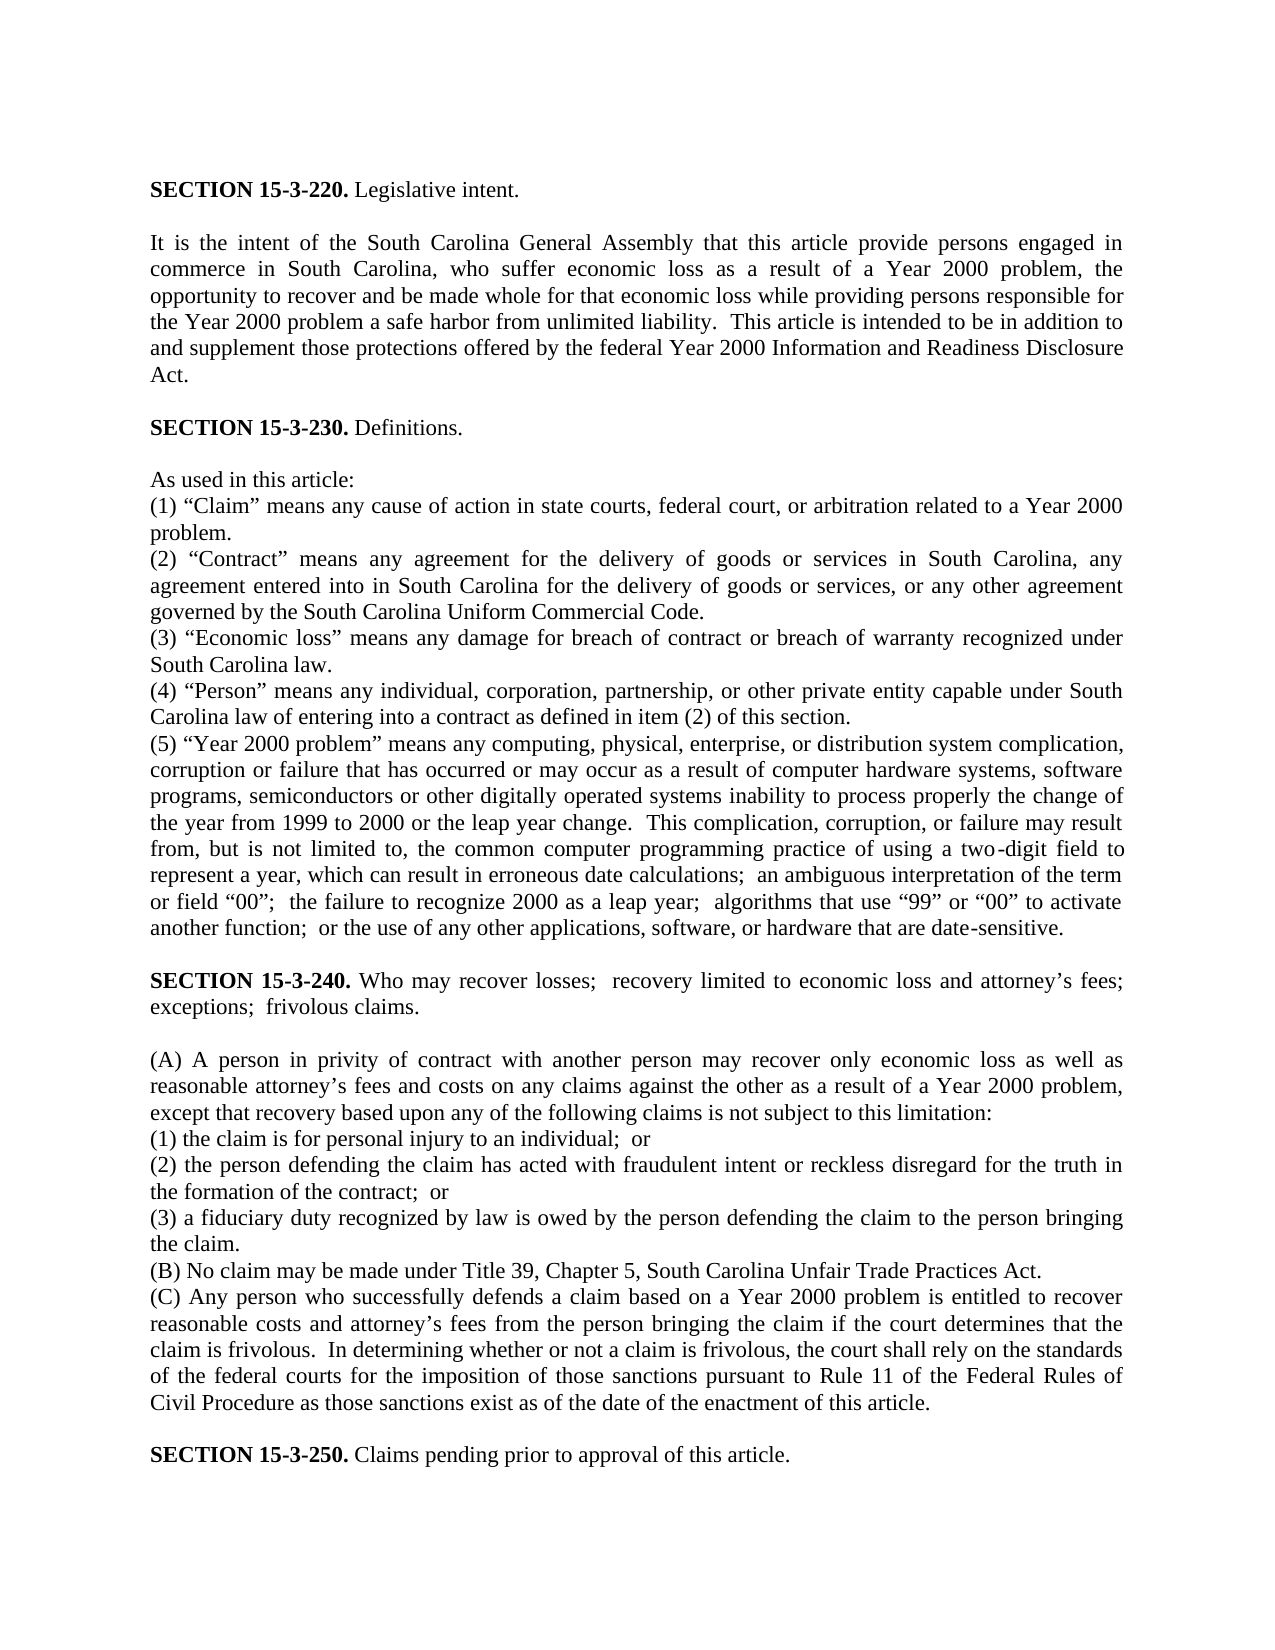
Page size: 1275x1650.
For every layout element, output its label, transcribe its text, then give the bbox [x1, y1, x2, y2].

text SECTION 15-3-230. Definitions. [150, 413, 1125, 440]
text (5) “Year 2000 problem” means any computing, physical, enterprise, or distribution system complication, corruption or failure that has occurred or may occur as a result of computer hardware systems, software programs, semiconductors or other digitally operated systems inability to process properly the change of the year from 1999 to 2000 or the leap year change. This complication, corruption, or failure may result from, but is not limited to, the common computer programming practice of using a two-digit field to represent a year, which can result in erroneous date calculations; an ambiguous interpretation of the term or field “00”; the failure to recognize 2000 as a leap year; algorithms that use “99” or “00” to activate another function; or the use of any other applications, software, or hardware that are date-sensitive. [150, 730, 1125, 941]
text (A) A person in privity of contract with another person may recover only economic loss as well as reasonable attorney’s fees and costs on any claims against the other as a result of a Year 2000 problem, except that recovery based upon any of the following claims is not subject to this limitation: [150, 1046, 1125, 1125]
text (B) No claim may be made under Title 39, Chapter 5, South Carolina Unfair Trade Practices Act. [150, 1257, 1125, 1283]
text (1) the claim is for personal injury to an individual; or [150, 1125, 1125, 1151]
text (1) “Claim” means any cause of action in state courts, federal court, or arbitration related to a Year 2000 problem. [150, 493, 1125, 545]
text (2) “Contract” means any agreement for the delivery of goods or services in South Carolina, any agreement entered into in South Carolina for the delivery of goods or services, or any other agreement governed by the South Carolina Uniform Commercial Code. [150, 545, 1125, 624]
text (3) “Economic loss” means any damage for breach of contract or breach of warranty recognized under South Carolina law. [150, 624, 1125, 677]
text As used in this article: [150, 466, 1125, 493]
text (4) “Person” means any individual, corporation, partnership, or other private entity capable under South Carolina law of entering into a contract as defined in item (2) of this section. [150, 677, 1125, 730]
text SECTION 15-3-250. Claims pending prior to approval of this article. [150, 1441, 1125, 1468]
text (3) a fiduciary duty recognized by law is owed by the person defending the claim to the person bringing the claim. [150, 1204, 1125, 1257]
text It is the intent of the South Carolina General Assembly that this article provide persons engaged in commerce in South Carolina, who suffer economic loss as a result of a Year 2000 problem, the opportunity to recover and be made whole for that economic loss while providing persons responsible for the Year 2000 problem a safe harbor from unlimited liability. This article is intended to be in addition to and supplement those protections offered by the federal Year 2000 Information and Readiness Disclosure Act. [150, 229, 1125, 387]
text (2) the person defending the claim has acted with fraudulent intent or reckless disregard for the truth in the formation of the contract; or [150, 1151, 1125, 1204]
text SECTION 15-3-240. Who may recover losses; recovery limited to economic loss and attorney’s fees; exceptions; frivolous claims. [150, 967, 1125, 1020]
text SECTION 15-3-220. Legislative intent. [150, 176, 1125, 203]
text (C) Any person who successfully defends a claim based on a Year 2000 problem is entitled to recover reasonable costs and attorney’s fees from the person bringing the claim if the court determines that the claim is frivolous. In determining whether or not a claim is frivolous, the court shall rely on the standards of the federal courts for the imposition of those sanctions pursuant to Rule 11 of the Federal Rules of Civil Procedure as those sanctions exist as of the date of the enactment of this article. [150, 1283, 1125, 1415]
